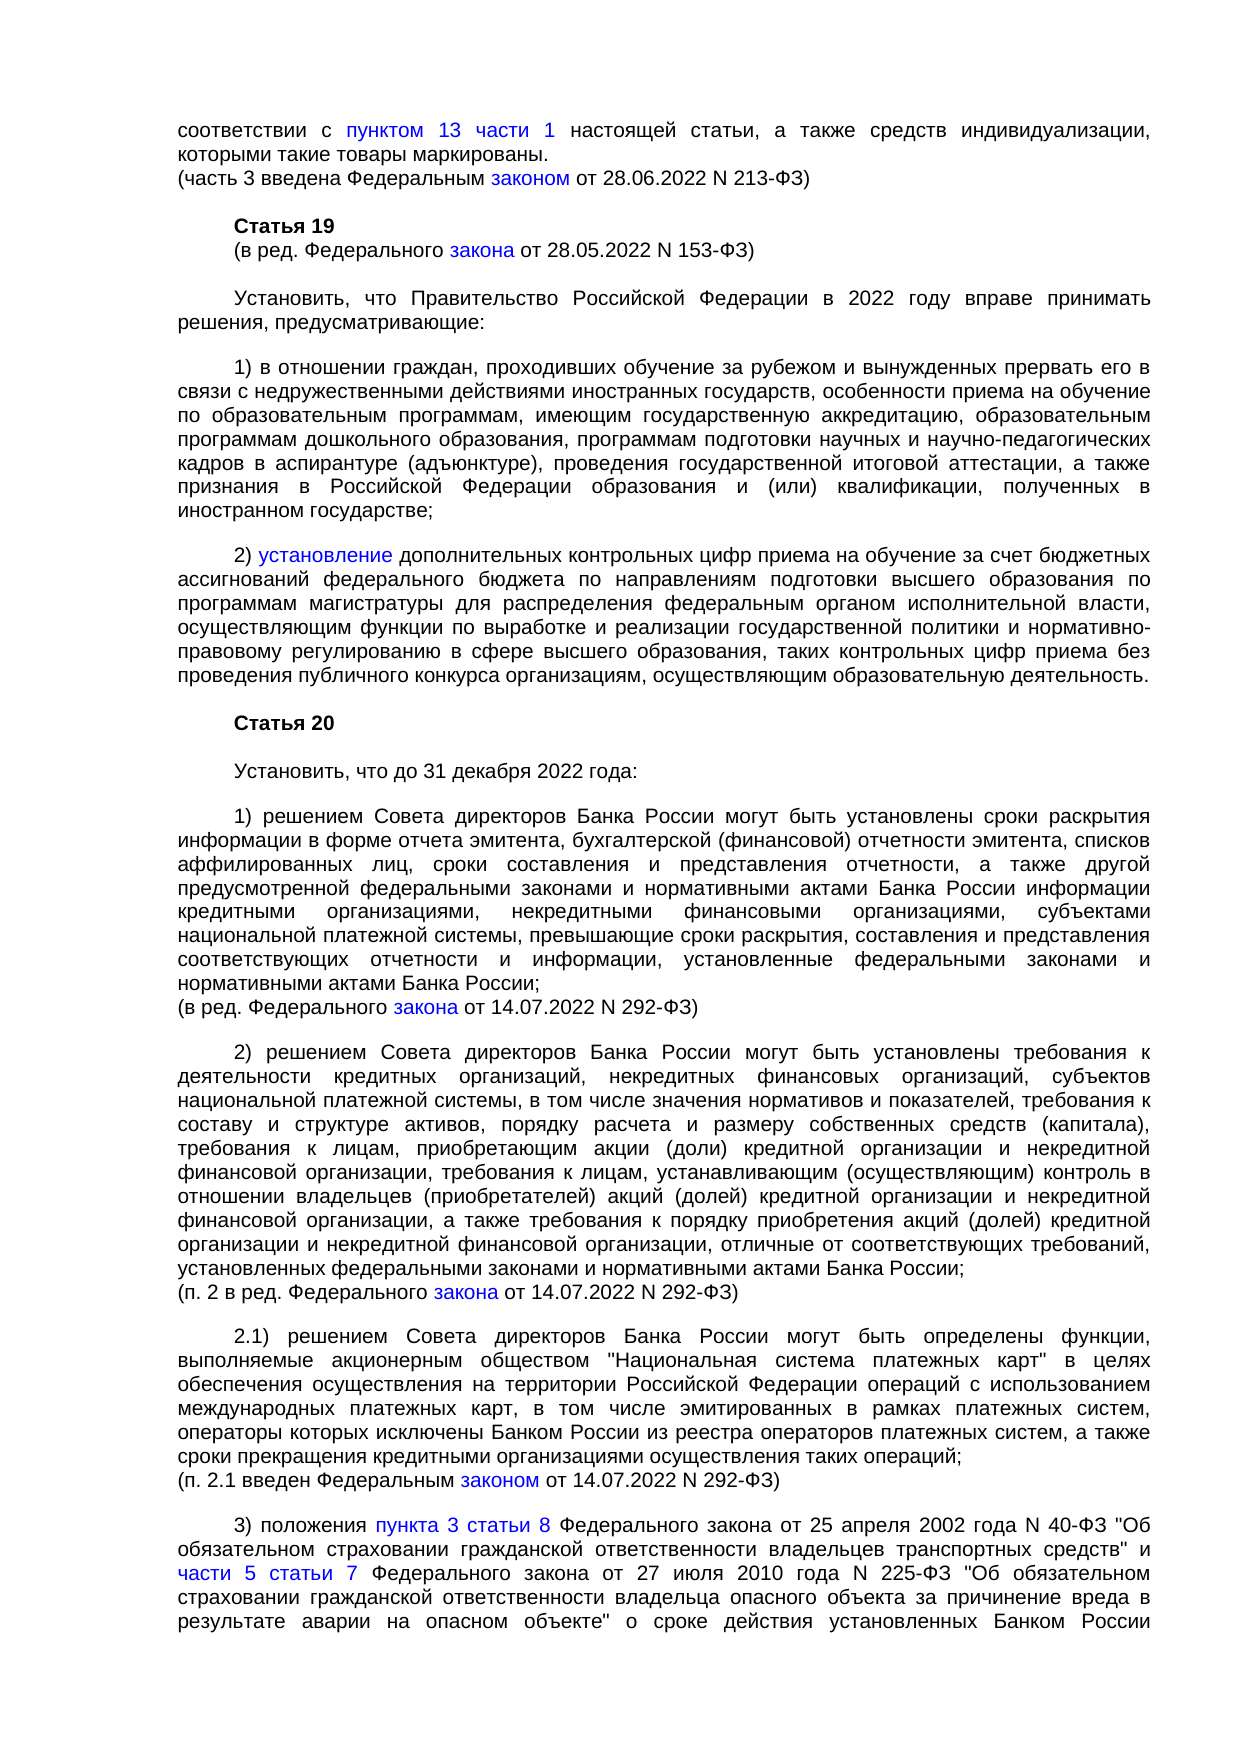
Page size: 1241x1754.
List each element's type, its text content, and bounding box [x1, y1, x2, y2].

text 2.1) решением Совета директоров Банка России могут быть определены функции, выполняемые акционерным обществом "Национальная система платежных карт" в целях обеспечения осуществления на территории Российской Федерации операций с использованием международных платежных карт, в том числе эмитированных в рамках платежных систем, операторы которых исключены Банком России из реестра операторов платежных систем, а также сроки прекращения кредитными организациями осуществления таких операций; [177, 1324, 1152, 1468]
text (в ред. Федерального закона от 14.07.2022 N 292-ФЗ) [177, 995, 1152, 1019]
text (п. 2.1 введен Федеральным законом от 14.07.2022 N 292-ФЗ) [177, 1468, 1152, 1492]
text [177, 1513, 1152, 1633]
text (в ред. Федерального закона от 28.05.2022 N 153-ФЗ) [177, 238, 1152, 262]
text 1) решением Совета директоров Банка России могут быть установлены сроки раскрытия информации в форме отчета эмитента, бухгалтерской (финансовой) отчетности эмитента, списков аффилированных лиц, сроки составления и представления отчетности, а также другой предусмотренной федеральными законами и нормативными актами Банка России информации кредитными организациями, некредитными финансовыми организациями, субъектами национальной платежной системы, превышающие сроки раскрытия, составления и представления соответствующих отчетности и информации, установленные федеральными законами и нормативными актами Банка России; [177, 803, 1152, 995]
text 2) установление дополнительных контрольных цифр приема на обучение за счет бюджетных ассигнований федерального бюджета по направлениям подготовки высшего образования по программам магистратуры для распределения федеральным органом исполнительной власти, осуществляющим функции по выработке и реализации государственной политики и нормативно-правовому регулированию в сфере высшего образования, таких контрольных цифр приема без проведения публичного конкурса организациям, осуществляющим образовательную деятельность. [177, 543, 1152, 687]
text Установить, что Правительство Российской Федерации в 2022 году вправе принимать решения, предусматривающие: [177, 286, 1152, 334]
title Статья 19 [177, 214, 1152, 238]
text 2) решением Совета директоров Банка России могут быть установлены требования к деятельности кредитных организаций, некредитных финансовых организаций, субъектов национальной платежной системы, в том числе значения нормативов и показателей, требования к составу и структуре активов, порядку расчета и размеру собственных средств (капитала), требования к лицам, приобретающим акции (доли) кредитной организации и некредитной финансовой организации, требования к лицам, устанавливающим (осуществляющим) контроль в отношении владельцев (приобретателей) акций (долей) кредитной организации и некредитной финансовой организации, а также требования к порядку приобретения акций (долей) кредитной организации и некредитной финансовой организации, отличные от соответствующих требований, установленных федеральными законами и нормативными актами Банка России; [177, 1040, 1152, 1279]
text (п. 2 в ред. Федерального закона от 14.07.2022 N 292-ФЗ) [177, 1279, 1152, 1303]
text Установить, что до 31 декабря 2022 года: [177, 759, 1152, 783]
text (часть 3 введена Федеральным законом от 28.06.2022 N 213-ФЗ) [177, 166, 1152, 190]
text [177, 118, 1152, 166]
title Статья 20 [177, 711, 1152, 735]
text 1) в отношении граждан, проходивших обучение за рубежом и вынужденных прервать его в связи с недружественными действиями иностранных государств, особенности приема на обучение по образовательным программам, имеющим государственную аккредитацию, образовательным программам дошкольного образования, программам подготовки научных и научно-педагогических кадров в аспирантуре (адъюнктуре), проведения государственной итоговой аттестации, а также признания в Российской Федерации образования и (или) квалификации, полученных в иностранном государстве; [177, 354, 1152, 522]
